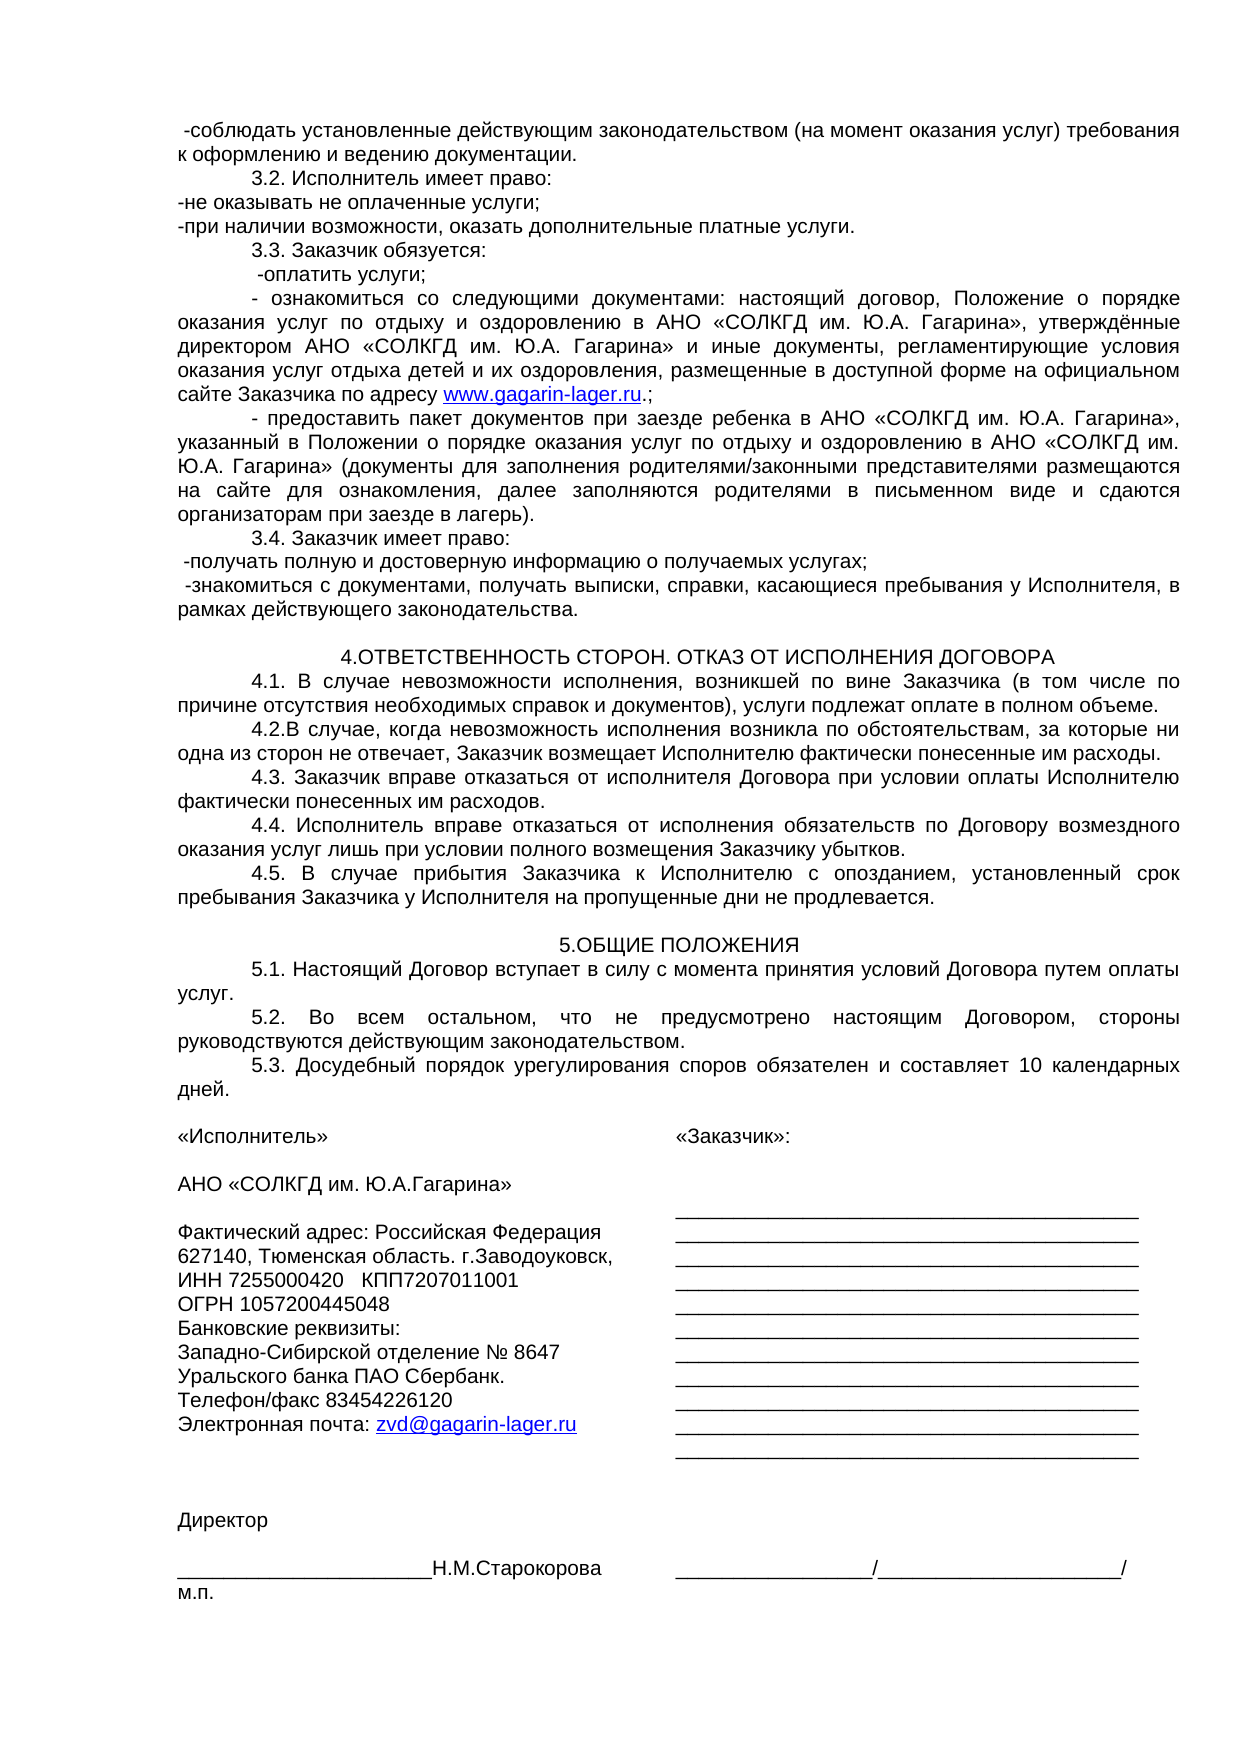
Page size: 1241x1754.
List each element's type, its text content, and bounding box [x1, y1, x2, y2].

list -соблюдать установленные действующим законодательством (на момент оказания услуг) требования к оформлению и ведению документации. [177, 118, 1181, 166]
list 3.3. Заказчик обязуется: [177, 238, 1181, 262]
text 5.3. Досудебный порядок урегулирования споров обязателен и составляет 10 календарных дней. [177, 1052, 1181, 1100]
text 5.2. Во всем остальном, что не предусмотрено настоящим Договором, стороны руководствуются действующим законодательством. [177, 1004, 1181, 1052]
list - ознакомиться со следующими документами: настоящий договор, Положение о порядке оказания услуг по отдыху и оздоровлению в АНО «СОЛКГД им. Ю.А. Гагарина», утверждённые директором АНО «СОЛКГД им. Ю.А. Гагарина» и иные документы, регламентирующие условия оказания услуг отдыха детей и их оздоровления, размещенные в доступной форме на официальном сайте Заказчика по адресу www.gagarin-lager.ru.; [177, 286, 1181, 406]
list -получать полную и достоверную информацию о получаемых услугах; [177, 549, 1181, 573]
text 4.ОТВЕТСТВЕННОСТЬ СТОРОН. ОТКАЗ ОТ ИСПОЛНЕНИЯ ДОГОВОРА [215, 645, 1181, 669]
table_header «Заказчик»: ________________________________________ ________________________________________ ________________________________________ ________________________________________ ________________________________________ ________________________________________ ________________________________________ ________________________________________ ________________________________________ ________________________________________ ________________________________________ _________________/_____________________/ [664, 1124, 1163, 1636]
text - предоставить пакет документов при заезде ребенка в АНО «СОЛКГД им. Ю.А. Гагарина», указанный в Положении о порядке оказания услуг по отдыху и оздоровлению в АНО «СОЛКГД им. Ю.А. Гагарина» (документы для заполнения родителями/законными представителями размещаются на сайте для ознакомления, далее заполняются родителями в письменном виде и сдаются организаторам при заезде в лагерь). [177, 406, 1181, 525]
list 3.2. Исполнитель имеет право: [177, 166, 1181, 190]
text 4.3. Заказчик вправе отказаться от исполнителя Договора при условии оплаты Исполнителю фактически понесенных им расходов. [177, 765, 1181, 813]
table_header «Исполнитель» АНО «СОЛКГД им. Ю.А.Гагарина» Фактический адрес: Российская Федерация 627140, Тюменская область. г.Заводоуковск, ИНН 7255000420 КПП7207011001 ОГРН 1057200445048 Банковские реквизиты: Западно-Сибирской отделение № 8647 Уральского банка ПАО Сбербанк. Телефон/факс 83454226120 Электронная почта: zvd@gagarin-lager.ru Директор ______________________Н.М.Старокорова м.п. [166, 1124, 664, 1636]
text 5.1. Настоящий Договор вступает в силу с момента принятия условий Договора путем оплаты услуг. [177, 957, 1181, 1004]
text 4.4. Исполнитель вправе отказаться от исполнения обязательств по Договору возмездного оказания услуг лишь при условии полного возмещения Заказчику убытков. [177, 813, 1181, 861]
list 3.4. Заказчик имеет право: [177, 525, 1181, 549]
list -не оказывать не оплаченные услуги; [177, 190, 1181, 214]
text 4.5. В случае прибытия Заказчика к Исполнителю с опозданием, установленный срок пребывания Заказчика у Исполнителя на пропущенные дни не продлевается. [177, 861, 1181, 909]
list -при наличии возможности, оказать дополнительные платные услуги. [177, 214, 1181, 238]
text 5.ОБЩИЕ ПОЛОЖЕНИЯ [177, 933, 1181, 957]
list -оплатить услуги; [177, 262, 1181, 286]
text 4.1. В случае невозможности исполнения, возникшей по вине Заказчика (в том числе по причине отсутствия необходимых справок и документов), услуги подлежат оплате в полном объеме. [177, 669, 1181, 717]
list -знакомиться с документами, получать выписки, справки, касающиеся пребывания у Исполнителя, в рамках действующего законодательства. [177, 573, 1181, 621]
text 4.2.В случае, когда невозможность исполнения возникла по обстоятельствам, за которые ни одна из сторон не отвечает, Заказчик возмещает Исполнителю фактически понесенные им расходы. [177, 717, 1181, 765]
